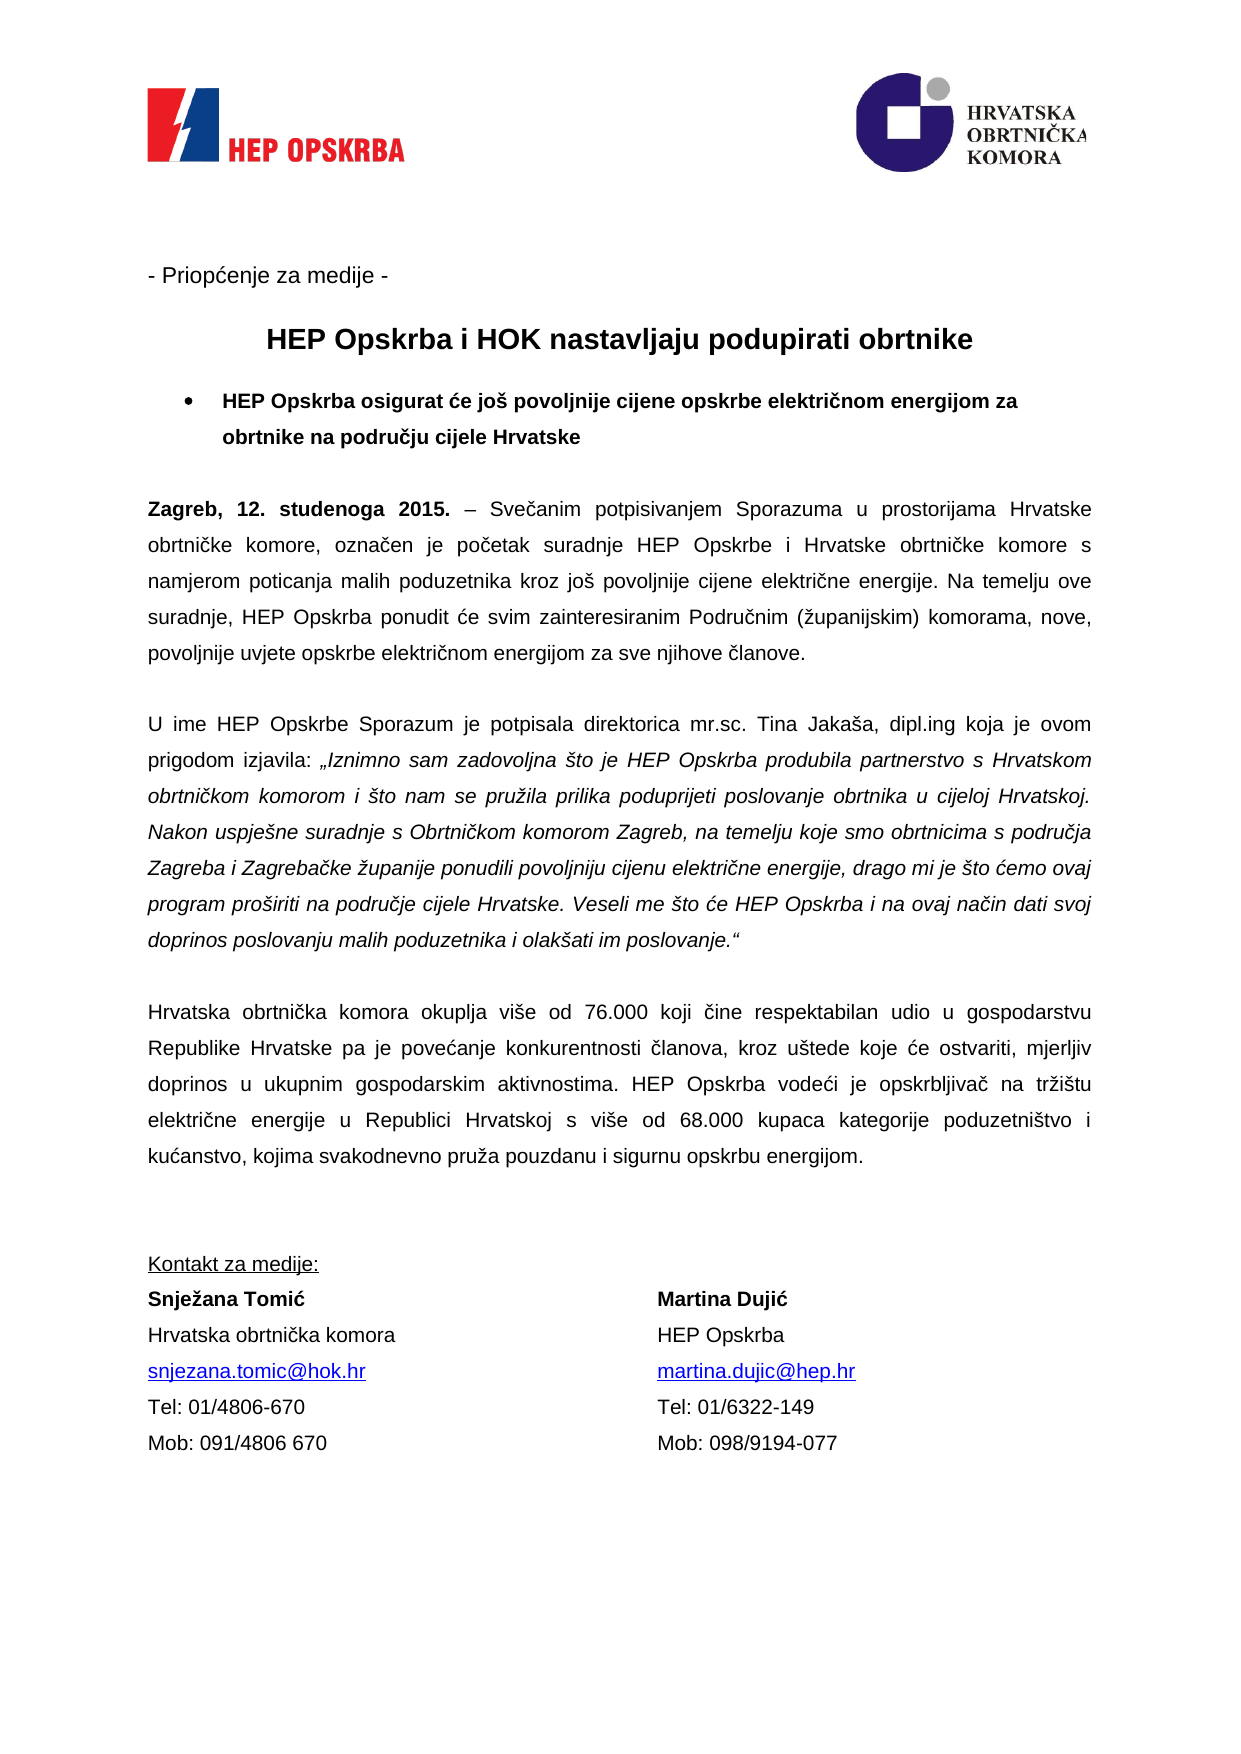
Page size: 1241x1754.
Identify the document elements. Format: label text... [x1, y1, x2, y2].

text Hrvatska obrtnička komora okuplja više od 76.000 koji čine respektabilan udio u gospodarstvu Republike Hrvatske pa je povećanje konkurentnosti članova, kroz uštede koje će ostvariti, mjerljiv doprinos u ukupnim gospodarskim aktivnostima. HEP Opskrba vodeći je opskrbljivač na tržištu električne energije u Republici Hrvatskoj s više od 68.000 kupaca kategorije poduzetništvo i kućanstvo, kojima svakodnevno pruža pouzdanu i sigurnu opskrbu energijom. [148, 1000, 1093, 1167]
text Hrvatska obrtnička komora [148, 1323, 583, 1347]
text Martina Dujić [657, 1287, 1093, 1311]
text HEP Opskrba [657, 1323, 1093, 1347]
text martina.dujic@hep.hr [657, 1359, 1093, 1383]
text Kontakt za medije: [148, 1251, 1093, 1275]
picture [147, 88, 407, 162]
text Mob: 098/9194-077 [657, 1431, 1093, 1455]
text snjezana.tomic@hok.hr [148, 1359, 583, 1383]
picture [854, 73, 1086, 170]
text Tel: 01/6322-149 [657, 1395, 1093, 1419]
text Tel: 01/4806-670 [148, 1395, 583, 1419]
text Snježana Tomić [148, 1287, 583, 1311]
list HEP Opskrba osigurat će još povoljnije cijene opskrbe električnom energijom za obrtnike na području cijele Hrvatske [185, 389, 1093, 449]
text - Priopćenje za medije - [148, 262, 1093, 288]
text HEP Opskrba i HOK nastavljaju podupirati obrtnike [148, 322, 1093, 355]
text U ime HEP Opskrbe Sporazum je potpisala direktorica mr.sc. Tina Jakaša, dipl.ing koja je ovom prigodom izjavila: „Iznimno sam zadovoljna što je HEP Opskrba produbila partnerstvo s Hrvatskom obrtničkom komorom i što nam se pružila prilika poduprijeti poslovanje obrtnika u cijeloj Hrvatskoj. Nakon uspješne suradnje s Obrtničkom komorom Zagreb, na temelju koje smo obrtnicima s područja Zagreba i Zagrebačke županije ponudili povoljniju cijenu električne energije, drago mi je što ćemo ovaj program proširiti na područje cijele Hrvatske. Veseli me što će HEP Opskrba i na ovaj način dati svoj doprinos poslovanju malih poduzetnika i olakšati im poslovanje.“ [148, 712, 1093, 952]
text Zagreb, 12. studenoga 2015. – Svečanim potpisivanjem Sporazuma u prostorijama Hrvatske obrtničke komore, označen je početak suradnje HEP Opskrbe i Hrvatske obrtničke komore s namjerom poticanja malih poduzetnika kroz još povoljnije cijene električne energije. Na temelju ove suradnje, HEP Opskrba ponudit će svim zainteresiranim Područnim (županijskim) komorama, nove, povoljnije uvjete opskrbe električnom energijom za sve njihove članove. [148, 497, 1093, 664]
text Mob: 091/4806 670 [148, 1431, 583, 1455]
